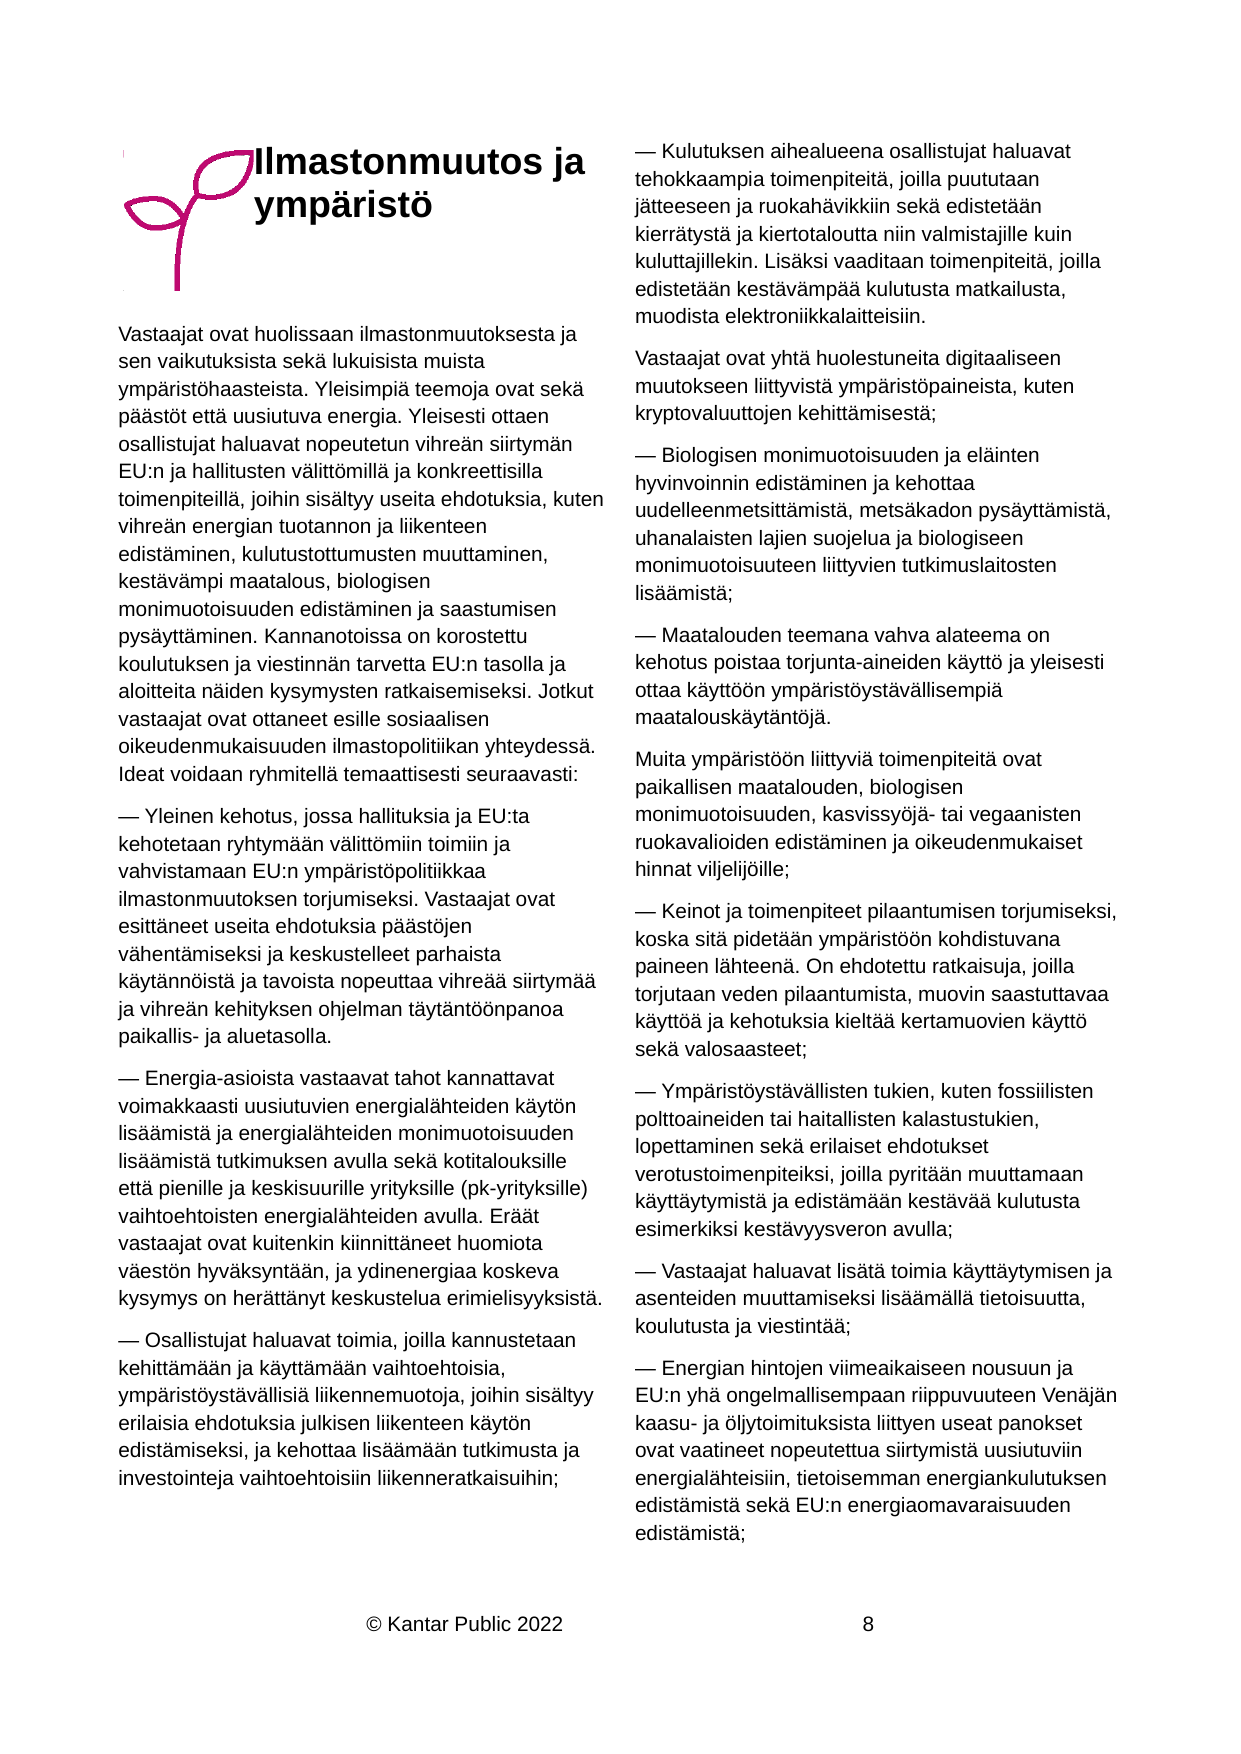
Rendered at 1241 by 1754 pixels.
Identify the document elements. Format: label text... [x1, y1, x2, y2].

text — Yleinen kehotus, jossa hallituksia ja EU:ta kehotetaan ryhtymään välittömiin toimiin ja vahvistamaan EU:n ympäristöpolitiikkaa ilmastonmuutoksen torjumiseksi. Vastaajat ovat esittäneet useita ehdotuksia päästöjen vähentämiseksi ja keskustelleet parhaista käytännöistä ja tavoista nopeuttaa vihreää siirtymää ja vihreän kehityksen ohjelman täytäntöönpanoa paikallis- ja aluetasolla. [118, 804, 605, 1048]
text — Vastaajat haluavat lisätä toimia käyttäytymisen ja asenteiden muuttamiseksi lisäämällä tietoisuutta, koulutusta ja viestintää; [635, 1258, 1122, 1337]
text Vastaajat ovat huolissaan ilmastonmuutoksesta ja sen vaikutuksista sekä lukuisista muista ympäristöhaasteista. Yleisimpiä teemoja ovat sekä päästöt että uusiutuva energia. Yleisesti ottaen osallistujat haluavat nopeutetun vihreän siirtymän EU:n ja hallitusten välittömillä ja konkreettisilla toimenpiteillä, joihin sisältyy useita ehdotuksia, kuten vihreän energian tuotannon ja liikenteen edistäminen, kulutustottumusten muuttaminen, kestävämpi maatalous, biologisen monimuotoisuuden edistäminen ja saastumisen pysäyttäminen. Kannanotoissa on korostettu koulutuksen ja viestinnän tarvetta EU:n tasolla ja aloitteita näiden kysymysten ratkaisemiseksi. Jotkut vastaajat ovat ottaneet esille sosiaalisen oikeudenmukaisuuden ilmastopolitiikan yhteydessä. Ideat voidaan ryhmitellä temaattisesti seuraavasti: [118, 322, 605, 786]
text — Keinot ja toimenpiteet pilaantumisen torjumiseksi, koska sitä pidetään ympäristöön kohdistuvana paineen lähteenä. On ehdotettu ratkaisuja, joilla torjutaan veden pilaantumista, muovin saastuttavaa käyttöä ja kehotuksia kieltää kertamuovien käyttö sekä valosaasteet; [635, 899, 1122, 1061]
subtitle Ilmastonmuutos ja ympäristö [118, 139, 605, 225]
text — Kulutuksen aihealueena osallistujat haluavat tehokkaampia toimenpiteitä, joilla puututaan jätteeseen ja ruokahävikkiin sekä edistetään kierrätystä ja kiertotaloutta niin valmistajille kuin kuluttajillekin. Lisäksi vaaditaan toimenpiteitä, joilla edistetään kestävämpää kulutusta matkailusta, muodista elektroniikkalaitteisiin. [635, 139, 1122, 328]
text — Energia-asioista vastaavat tahot kannattavat voimakkaasti uusiutuvien energialähteiden käytön lisäämistä ja energialähteiden monimuotoisuuden lisäämistä tutkimuksen avulla sekä kotitalouksille että pienille ja keskisuurille yrityksille (pk-yrityksille) vaihtoehtoisten energialähteiden avulla. Eräät vastaajat ovat kuitenkin kiinnittäneet huomiota väestön hyväksyntään, ja ydinenergiaa koskeva kysymys on herättänyt keskustelua erimielisyyksistä. [118, 1066, 605, 1310]
text Vastaajat ovat yhtä huolestuneita digitaaliseen muutokseen liittyvistä ympäristöpaineista, kuten kryptovaluuttojen kehittämisestä; [635, 346, 1122, 425]
text — Maatalouden teemana vahva alateema on kehotus poistaa torjunta-aineiden käyttö ja yleisesti ottaa käyttöön ympäristöystävällisempiä maatalouskäytäntöjä. [635, 623, 1122, 729]
picture [123, 150, 254, 291]
text — Biologisen monimuotoisuuden ja eläinten hyvinvoinnin edistäminen ja kehottaa uudelleenmetsittämistä, metsäkadon pysäyttämistä, uhanalaisten lajien suojelua ja biologiseen monimuotoisuuteen liittyvien tutkimuslaitosten lisäämistä; [635, 443, 1122, 604]
text Muita ympäristöön liittyviä toimenpiteitä ovat paikallisen maatalouden, biologisen monimuotoisuuden, kasvissyöjä- tai vegaanisten ruokavalioiden edistäminen ja oikeudenmukaiset hinnat viljelijöille; [635, 747, 1122, 881]
text — Ympäristöystävällisten tukien, kuten fossiilisten polttoaineiden tai haitallisten kalastustukien, lopettaminen sekä erilaiset ehdotukset verotustoimenpiteiksi, joilla pyritään muuttamaan käyttäytymistä ja edistämään kestävää kulutusta esimerkiksi kestävyysveron avulla; [635, 1079, 1122, 1240]
text — Osallistujat haluavat toimia, joilla kannustetaan kehittämään ja käyttämään vaihtoehtoisia, ympäristöystävällisiä liikennemuotoja, joihin sisältyy erilaisia ehdotuksia julkisen liikenteen käytön edistämiseksi, ja kehottaa lisäämään tutkimusta ja investointeja vaihtoehtoisiin liikenneratkaisuihin; [118, 1328, 605, 1489]
text — Energian hintojen viimeaikaiseen nousuun ja EU:n yhä ongelmallisempaan riippuvuuteen Venäjän kaasu- ja öljytoimituksista liittyen useat panokset ovat vaatineet nopeutettua siirtymistä uusiutuviin energialähteisiin, tietoisemman energiankulutuksen edistämistä sekä EU:n energiaomavaraisuuden edistämistä; [635, 1356, 1122, 1544]
